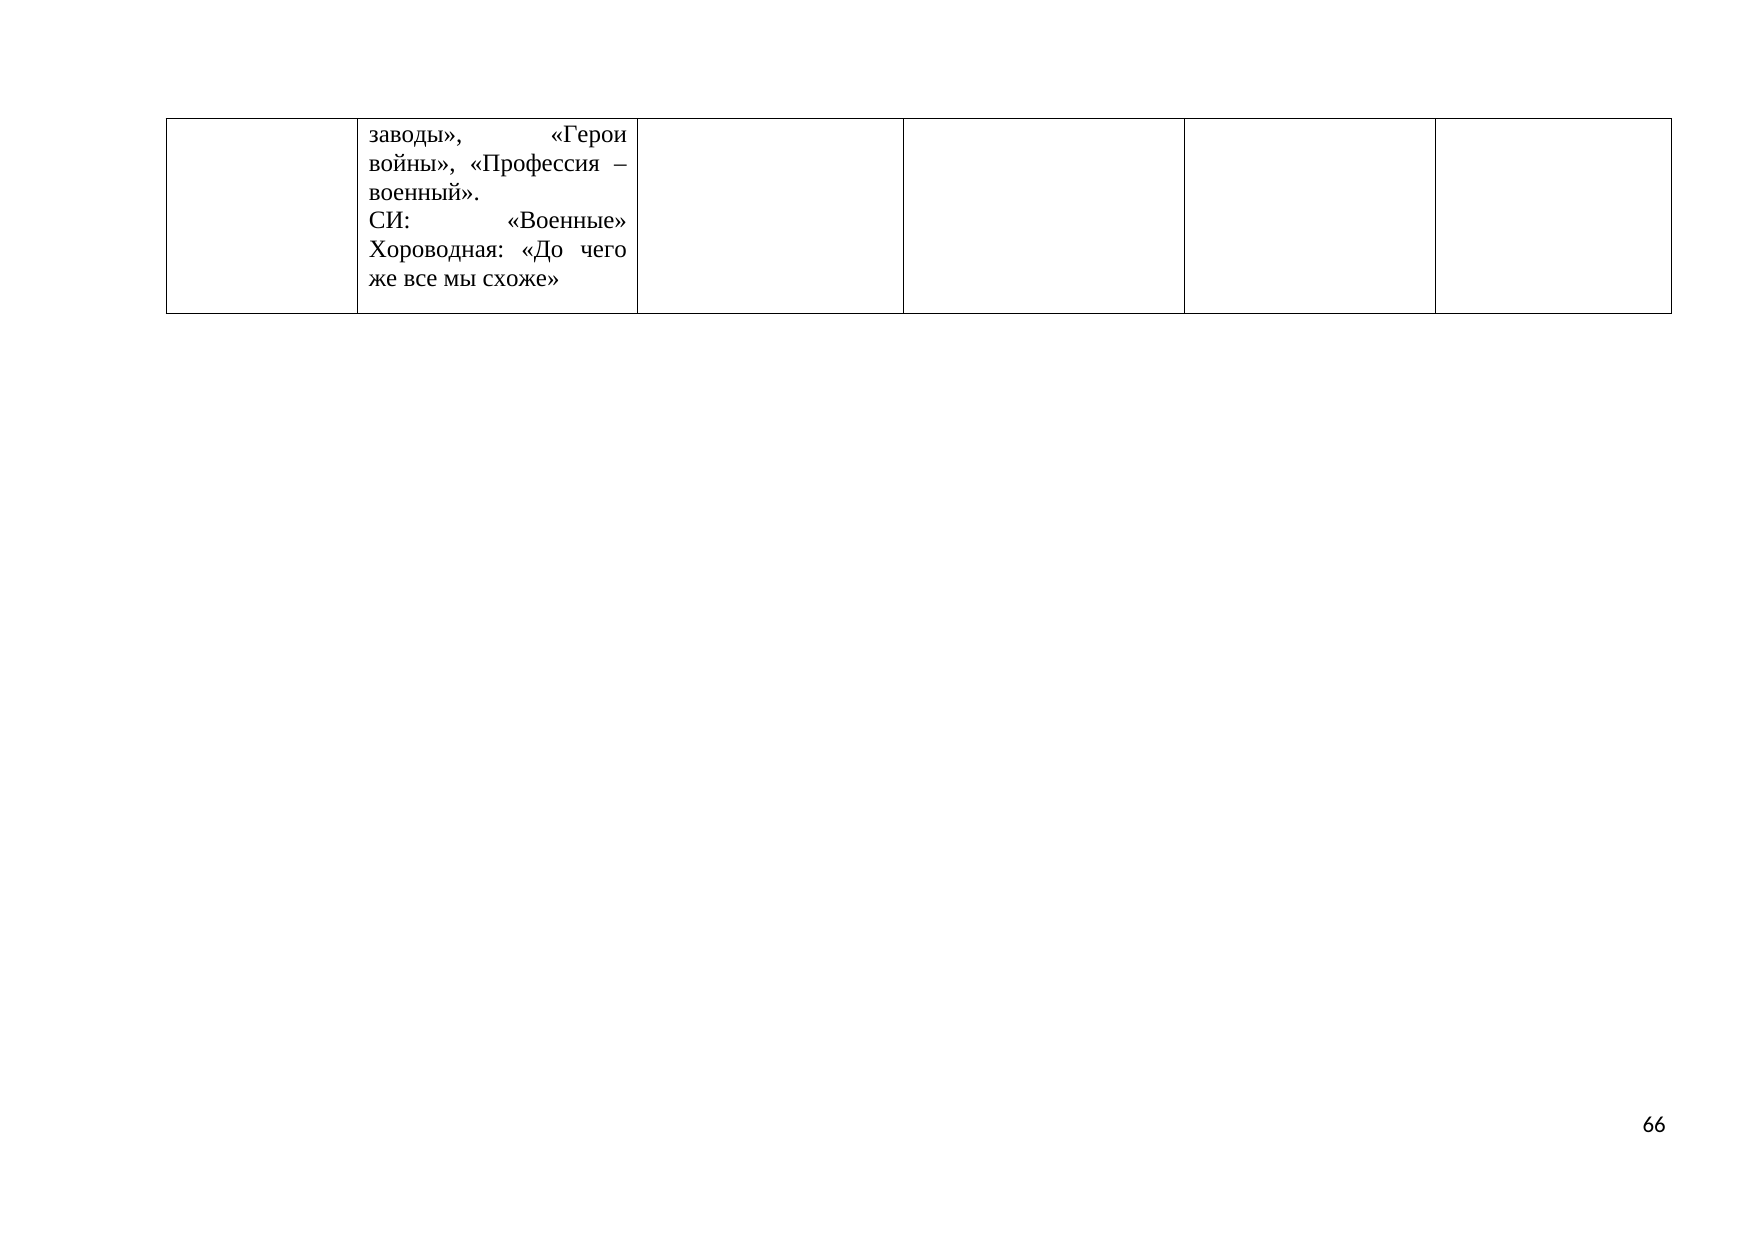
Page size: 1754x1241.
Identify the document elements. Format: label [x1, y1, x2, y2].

table_cell [1185, 119, 1435, 312]
table_cell [638, 119, 903, 312]
table_cell [167, 119, 357, 312]
table_cell [358, 119, 637, 312]
table_cell [904, 119, 1184, 312]
table_cell [1436, 119, 1671, 312]
